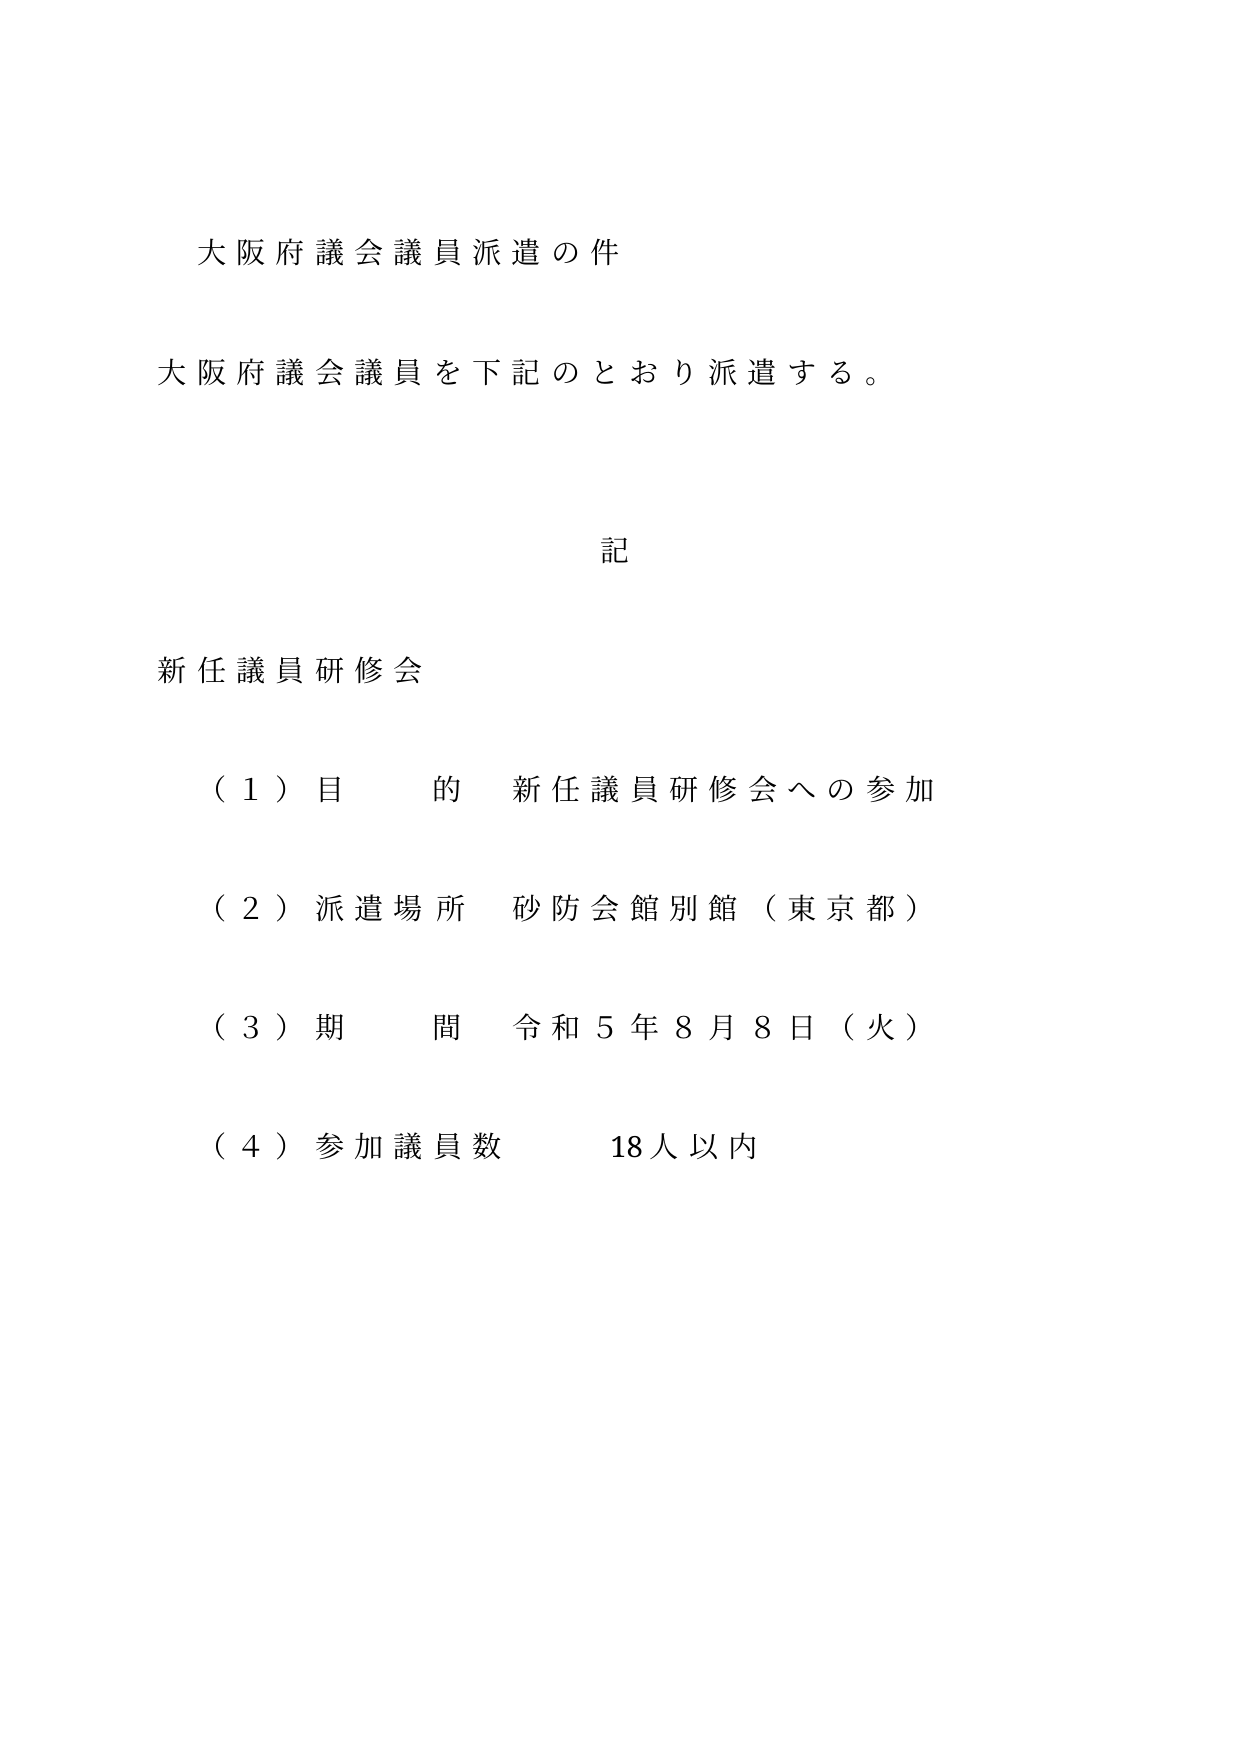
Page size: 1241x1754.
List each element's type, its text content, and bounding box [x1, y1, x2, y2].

text （４）参加議員数 18人以内 [157, 1115, 1083, 1175]
text 記 [157, 519, 1083, 579]
text 大阪府議会議員を下記のとおり派遣する。 [157, 341, 1083, 400]
text （２）派遣場所 砂防会館別館（東京都） [157, 877, 1083, 937]
text 大阪府議会議員派遣の件 [157, 222, 1083, 281]
text （３）期間 令和５年８月８日（火） [157, 996, 1083, 1056]
text （１）目的 新任議員研修会への参加 [157, 758, 1083, 817]
text 新任議員研修会 [157, 639, 1083, 698]
